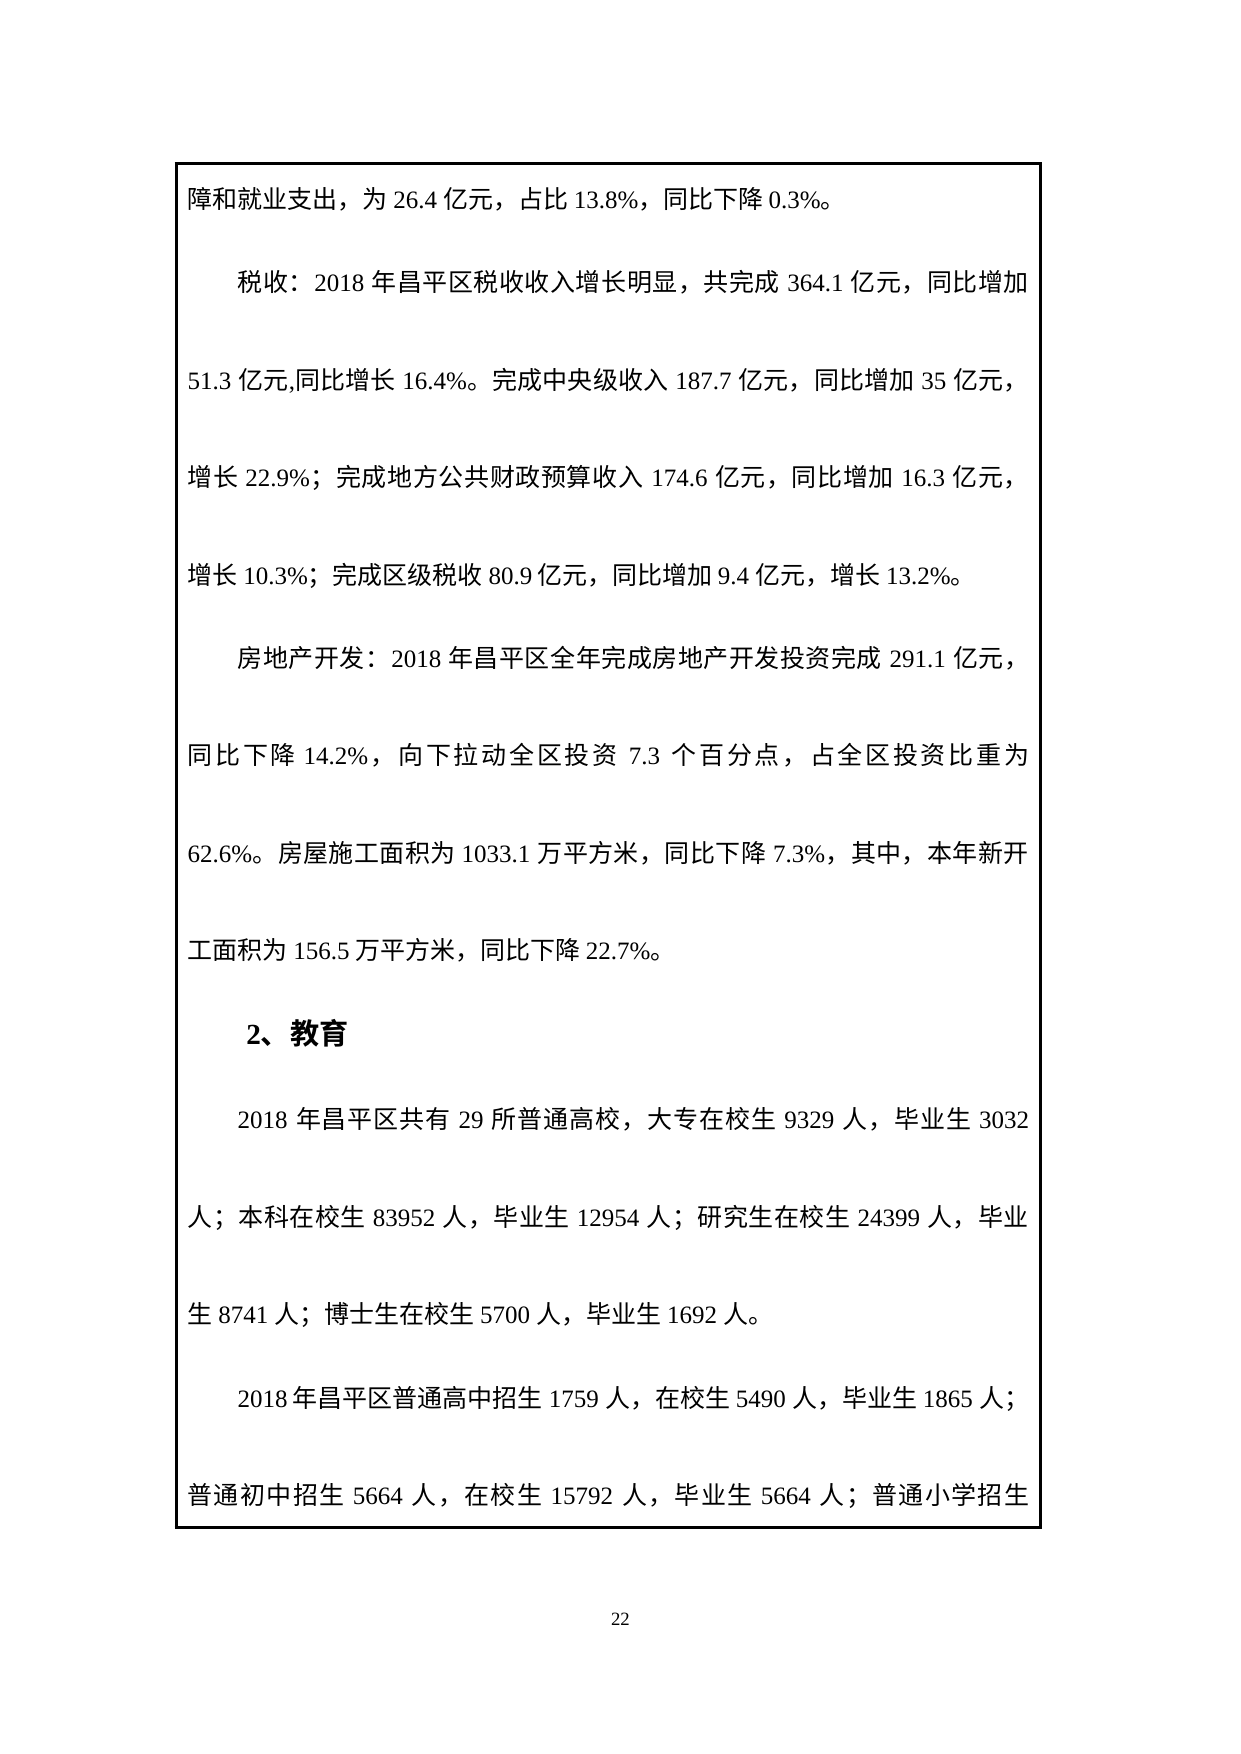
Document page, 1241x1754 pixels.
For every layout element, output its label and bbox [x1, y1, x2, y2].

table_header [178, 165, 1039, 1526]
